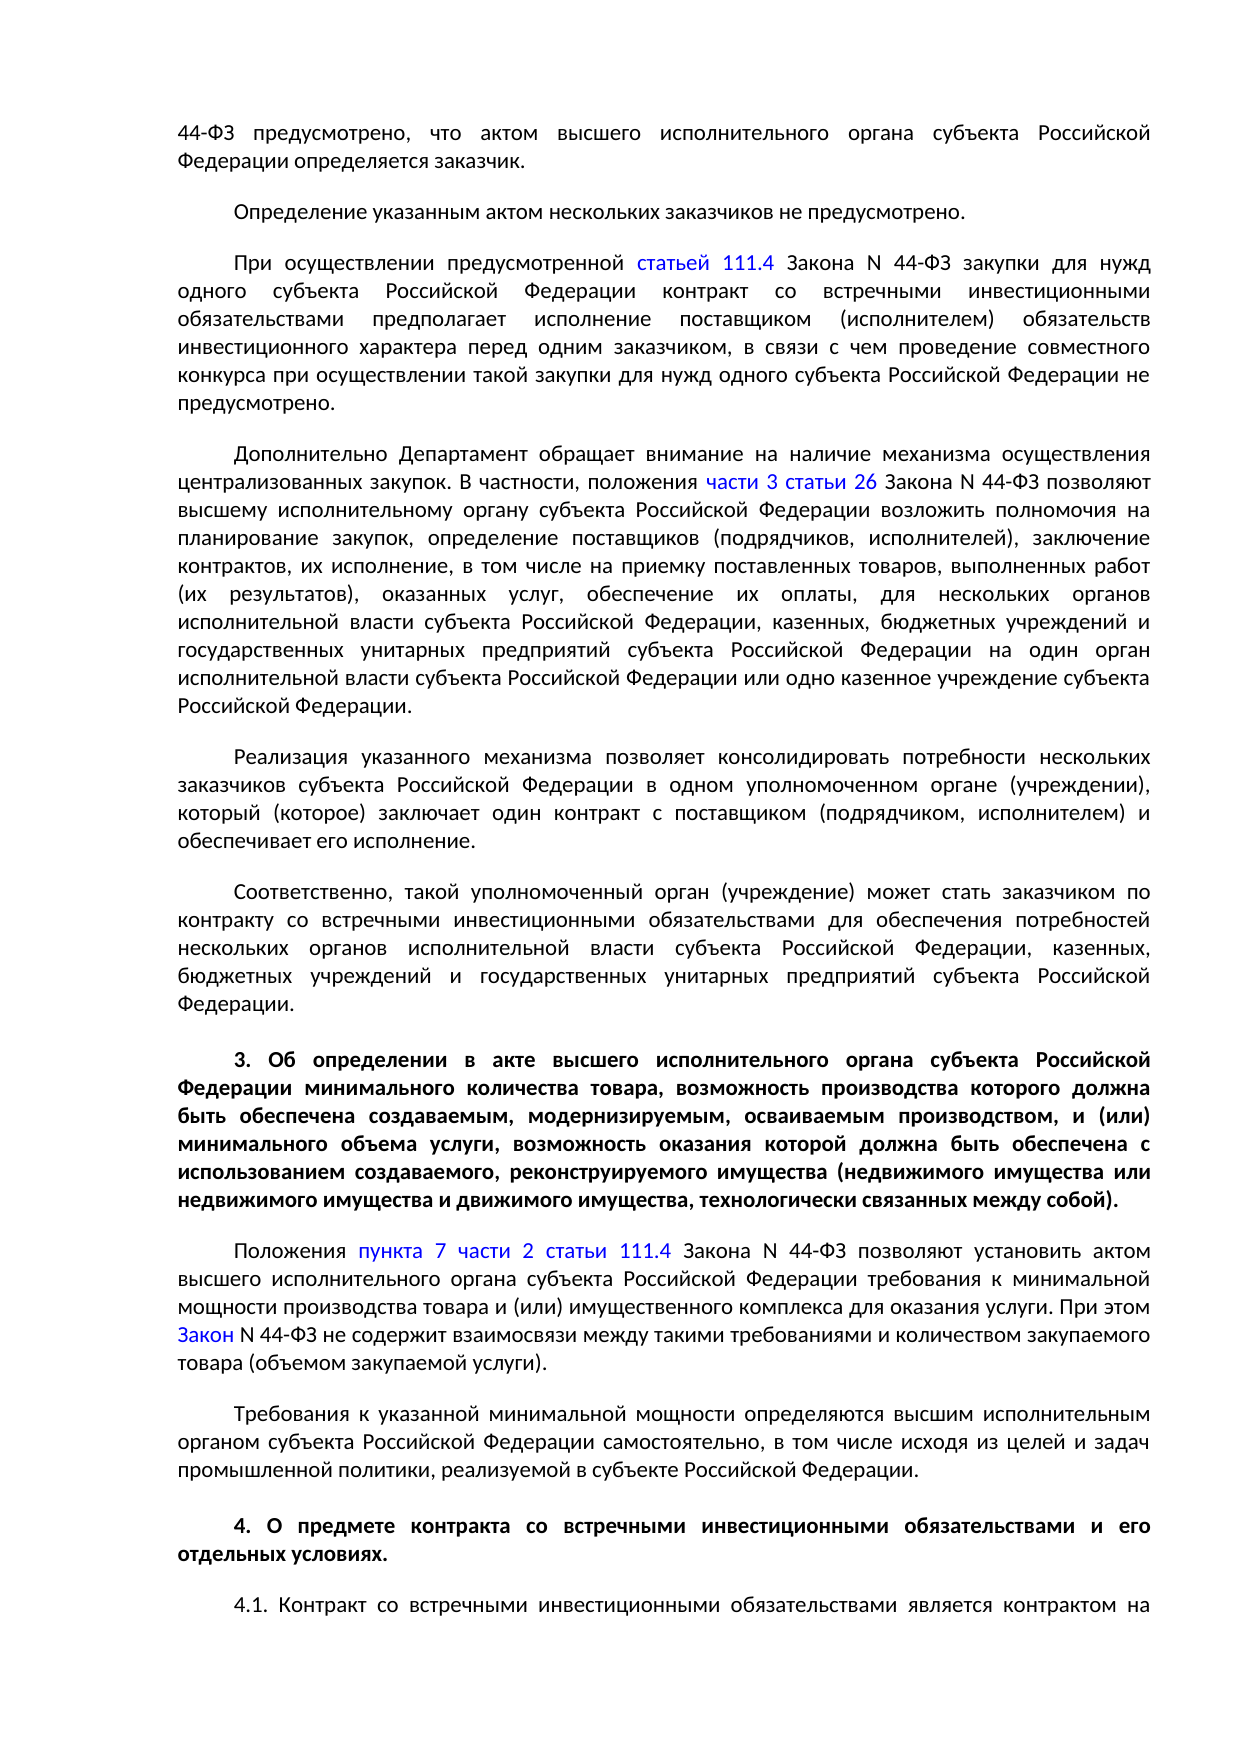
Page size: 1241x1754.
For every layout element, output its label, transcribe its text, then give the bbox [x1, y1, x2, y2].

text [177, 118, 1152, 174]
text Требования к указанной минимальной мощности определяются высшим исполнительным органом субъекта Российской Федерации самостоятельно, в том числе исходя из целей и задач промышленной политики, реализуемой в субъекте Российской Федерации. [177, 1399, 1152, 1483]
text Положения пункта 7 части 2 статьи 111.4 Закона N 44-ФЗ позволяют установить актом высшего исполнительного органа субъекта Российской Федерации требования к минимальной мощности производства товара и (или) имущественного комплекса для оказания услуги. При этом Закон N 44-ФЗ не содержит взаимосвязи между такими требованиями и количеством закупаемого товара (объемом закупаемой услуги). [177, 1236, 1152, 1376]
title 4. О предмете контракта со встречными инвестиционными обязательствами и его отдельных условиях. [177, 1511, 1152, 1567]
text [177, 1590, 1152, 1618]
text Реализация указанного механизма позволяет консолидировать потребности нескольких заказчиков субъекта Российской Федерации в одном уполномоченном органе (учреждении), который (которое) заключает один контракт с поставщиком (подрядчиком, исполнителем) и обеспечивает его исполнение. [177, 742, 1152, 854]
title 3. Об определении в акте высшего исполнительного органа субъекта Российской Федерации минимального количества товара, возможность производства которого должна быть обеспечена создаваемым, модернизируемым, осваиваемым производством, и (или) минимального объема услуги, возможность оказания которой должна быть обеспечена с использованием создаваемого, реконструируемого имущества (недвижимого имущества или недвижимого имущества и движимого имущества, технологически связанных между собой). [177, 1045, 1152, 1213]
text Определение указанным актом нескольких заказчиков не предусмотрено. [177, 197, 1152, 225]
text При осуществлении предусмотренной статьей 111.4 Закона N 44-ФЗ закупки для нужд одного субъекта Российской Федерации контракт со встречными инвестиционными обязательствами предполагает исполнение поставщиком (исполнителем) обязательств инвестиционного характера перед одним заказчиком, в связи с чем проведение совместного конкурса при осуществлении такой закупки для нужд одного субъекта Российской Федерации не предусмотрено. [177, 248, 1152, 416]
text Соответственно, такой уполномоченный орган (учреждение) может стать заказчиком по контракту со встречными инвестиционными обязательствами для обеспечения потребностей нескольких органов исполнительной власти субъекта Российской Федерации, казенных, бюджетных учреждений и государственных унитарных предприятий субъекта Российской Федерации. [177, 877, 1152, 1017]
text Дополнительно Департамент обращает внимание на наличие механизма осуществления централизованных закупок. В частности, положения части 3 статьи 26 Закона N 44-ФЗ позволяют высшему исполнительному органу субъекта Российской Федерации возложить полномочия на планирование закупок, определение поставщиков (подрядчиков, исполнителей), заключение контрактов, их исполнение, в том числе на приемку поставленных товаров, выполненных работ (их результатов), оказанных услуг, обеспечение их оплаты, для нескольких органов исполнительной власти субъекта Российской Федерации, казенных, бюджетных учреждений и государственных унитарных предприятий субъекта Российской Федерации на один орган исполнительной власти субъекта Российской Федерации или одно казенное учреждение субъекта Российской Федерации. [177, 439, 1152, 719]
